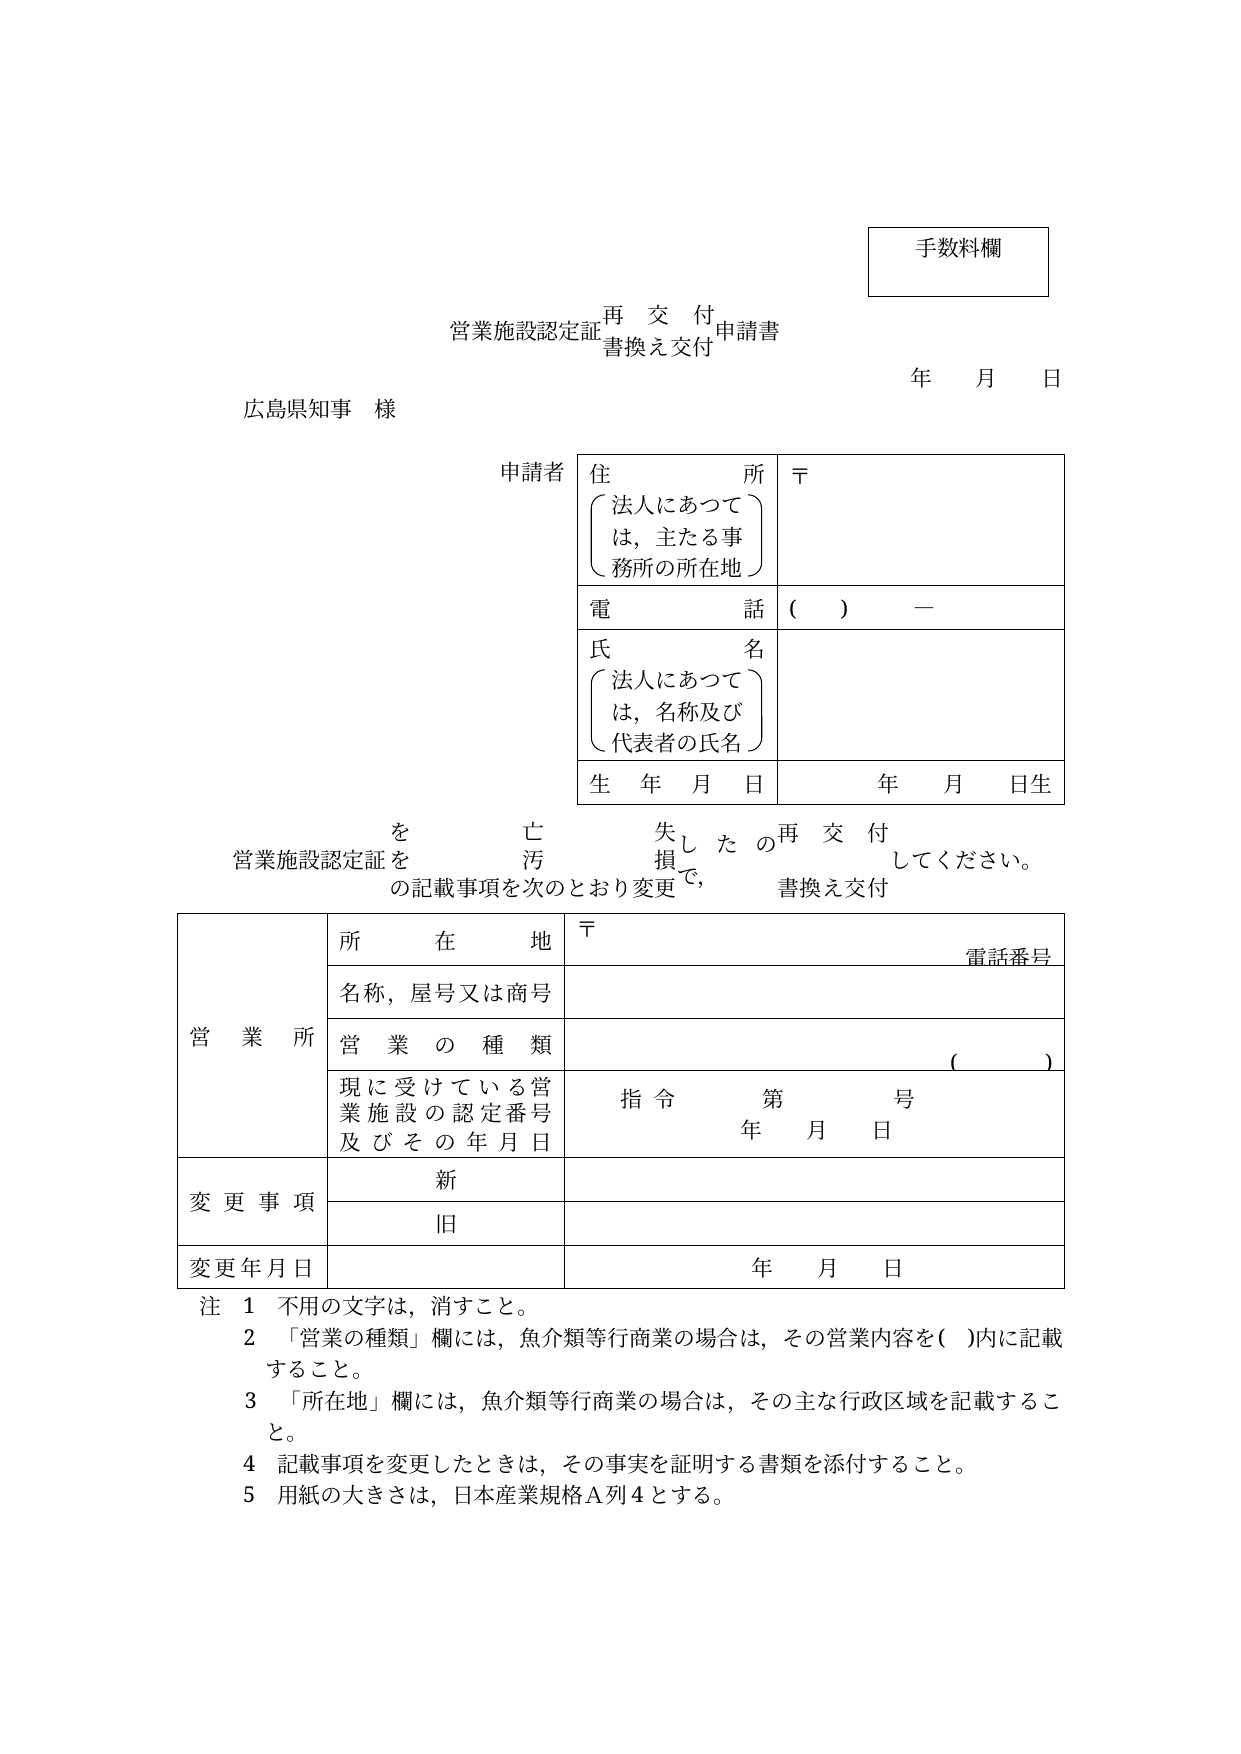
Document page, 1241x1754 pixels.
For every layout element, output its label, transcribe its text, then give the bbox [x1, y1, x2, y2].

table_cell 氏名 法人にあつては，名称及び代表者の氏名 [578, 630, 777, 760]
text 年 月 日 [177, 361, 1063, 393]
table_cell [565, 966, 1064, 1017]
table_cell 営業の種類 [328, 1019, 564, 1069]
text 4 記載事項を変更したときは，その事実を証明する書類を添付すること。 [177, 1447, 1063, 1478]
text 2 「営業の種類」欄には，魚介類等行商業の場合は，その営業内容を( )内に記載すること。 [177, 1321, 1063, 1384]
table_cell 変更年月日 [178, 1246, 327, 1288]
table_header 申請者 [177, 454, 577, 804]
table_header 手数料欄 [869, 228, 1048, 296]
table_cell 名称，屋号又は商号 [328, 966, 564, 1017]
table_cell 所在地 [328, 914, 564, 965]
table_cell を亡失 を汚損 の記載事項を次のとおり変更 [390, 804, 677, 913]
table_cell [565, 1158, 1064, 1201]
table_header 営業施設認定証 [177, 298, 602, 361]
text 広島県知事 様 [177, 393, 1063, 424]
table_cell [328, 1246, 564, 1288]
table_cell 年 月 日 [565, 1246, 1064, 1288]
table_header 申請書 [715, 298, 1065, 361]
table_cell 旧 [328, 1202, 564, 1244]
table_cell してください。 [890, 805, 1065, 913]
table_header 住所 法人にあつては，主たる事務所の所在地 [578, 455, 777, 585]
table_cell 変更事項 [178, 1158, 327, 1244]
table_header 再交付 書換え交付 [602, 298, 714, 361]
table_cell したので， [677, 805, 777, 913]
table_cell ( ) [565, 1019, 1064, 1069]
table_cell [565, 1202, 1064, 1244]
table_cell 現に受けている営業施設の認定番号及びその年月日 [328, 1071, 564, 1157]
table_cell 〒 電話番号 [565, 914, 1064, 965]
table_cell 年 月 日生 [778, 761, 1064, 804]
text 5 用紙の大きさは，日本産業規格Ａ列4とする。 [177, 1478, 1063, 1510]
table_header 〒 [778, 455, 1064, 585]
table_cell 再交付 書換え交付 [777, 805, 889, 913]
text 注 1 不用の文字は，消すこと。 [177, 1289, 1063, 1321]
table_cell 新 [328, 1158, 564, 1201]
table_cell [778, 630, 1064, 760]
table_cell 電話 [578, 586, 777, 629]
table_cell 指令 第 号 年 月 日 [565, 1071, 1064, 1157]
text 3 「所在地」欄には，魚介類等行商業の場合は，その主な行政区域を記載すること。 [177, 1384, 1063, 1447]
table_cell 生年月日 [578, 761, 777, 804]
table_cell ( ) ― [778, 586, 1064, 629]
table_cell 営業施設認定証 [177, 804, 389, 913]
table_cell 営業所 [178, 914, 327, 1157]
